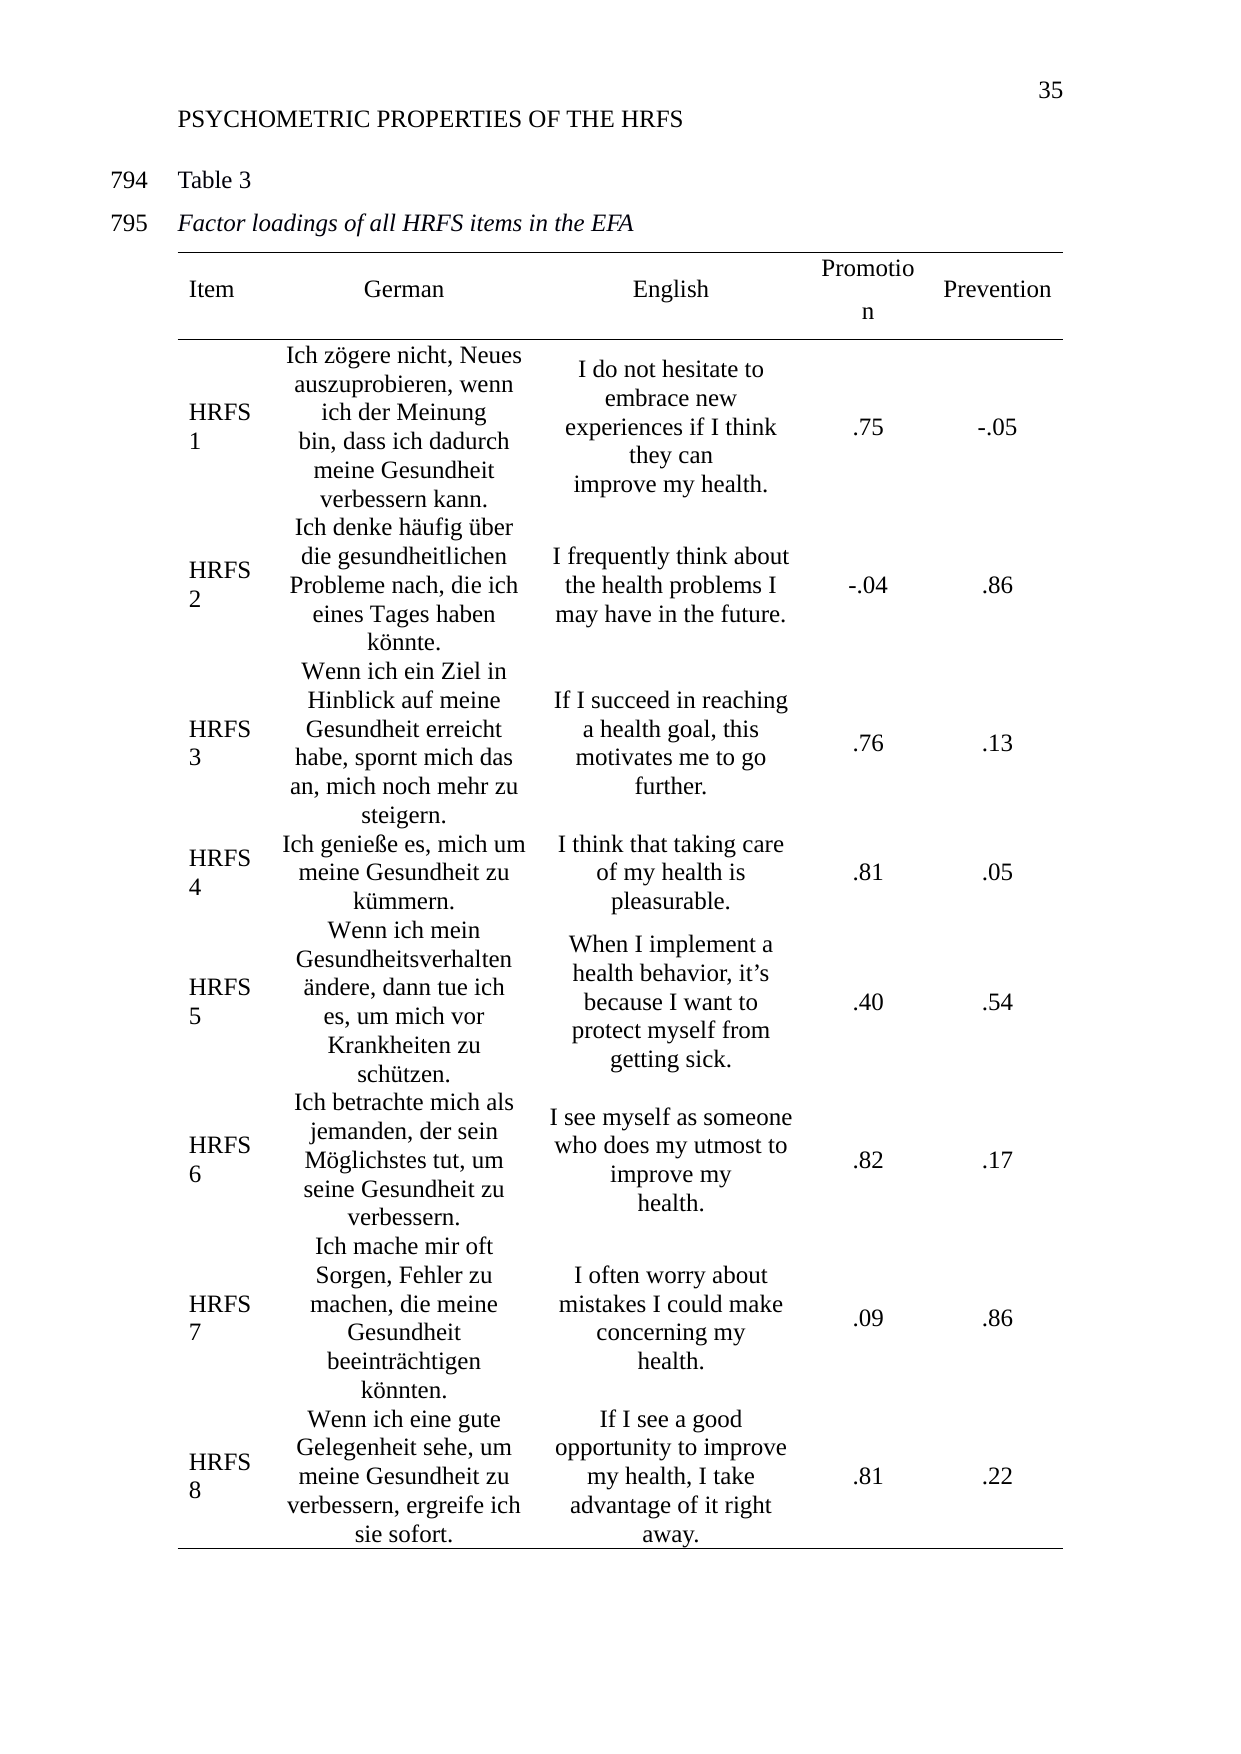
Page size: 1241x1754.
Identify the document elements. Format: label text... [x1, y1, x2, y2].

table_cell HRFS 5 [178, 915, 270, 1087]
table_cell Wenn ich mein Gesundheitsverhalten ändere, dann tue ich es, um mich vor Krankheiten zu schützen. [270, 915, 538, 1087]
table_cell .09 [804, 1231, 932, 1404]
table_cell .81 [804, 829, 932, 915]
table_cell HRFS 1 [178, 340, 270, 512]
table_cell HRFS 2 [178, 513, 270, 656]
table_cell If I see a good opportunity to improve my health, I take advantage of it right away. [538, 1404, 804, 1547]
table_cell Wenn ich ein Ziel in Hinblick auf meine Gesundheit erreicht habe, spornt mich das an, mich noch mehr zu steigern. [270, 656, 538, 829]
table_cell .82 [804, 1088, 932, 1231]
table_cell HRFS 4 [178, 829, 270, 915]
table_header Item [178, 253, 270, 339]
table_cell .86 [932, 513, 1063, 656]
table_cell If I succeed in reaching a health goal, this motivates me to go further. [538, 656, 804, 829]
table_cell I do not hesitate to embrace new experiences if I think they can improve my health. [538, 340, 804, 512]
table_cell .22 [932, 1404, 1063, 1547]
table_cell .86 [932, 1231, 1063, 1404]
table_cell Ich genieße es, mich um meine Gesundheit zu kümmern. [270, 829, 538, 915]
table_cell .05 [932, 829, 1063, 915]
table_cell Ich zögere nicht, Neues auszuprobieren, wenn ich der Meinung bin, dass ich dadurch meine Gesundheit verbessern kann. [270, 340, 538, 512]
table_cell .13 [932, 656, 1063, 829]
table_cell Ich betrachte mich als jemanden, der sein Möglichstes tut, um seine Gesundheit zu verbessern. [270, 1088, 538, 1231]
table_cell I see myself as someone who does my utmost to improve my health. [538, 1088, 804, 1231]
table_cell Wenn ich eine gute Gelegenheit sehe, um meine Gesundheit zu verbessern, ergreife ich sie sofort. [270, 1404, 538, 1547]
table_cell -.04 [804, 513, 932, 656]
table_header Promotion [804, 253, 932, 339]
table_cell .76 [804, 656, 932, 829]
table_cell I often worry about mistakes I could make concerning my health. [538, 1231, 804, 1404]
table_header English [538, 253, 804, 339]
table_cell I frequently think about the health problems I may have in the future. [538, 513, 804, 656]
table_cell .54 [932, 915, 1063, 1087]
table_cell HRFS 6 [178, 1088, 270, 1231]
table_cell Ich mache mir oft Sorgen, Fehler zu machen, die meine Gesundheit beeinträchtigen könnten. [270, 1231, 538, 1404]
table_cell .17 [932, 1088, 1063, 1231]
table_cell .75 [804, 340, 932, 512]
table_cell -.05 [932, 340, 1063, 512]
table_cell HRFS 8 [178, 1404, 270, 1547]
table_cell Ich denke häufig über die gesundheitlichen Probleme nach, die ich eines Tages haben könnte. [270, 513, 538, 656]
text Table 3 Factor loadings of all HRFS items in the EFA [177, 165, 1063, 237]
table_cell .40 [804, 915, 932, 1087]
table_cell HRFS 3 [178, 656, 270, 829]
table_cell HRFS 7 [178, 1231, 270, 1404]
table_cell I think that taking care of my health is pleasurable. [538, 829, 804, 915]
table_header Prevention [932, 253, 1063, 339]
table_cell When I implement a health behavior, it’s because I want to protect myself from getting sick. [538, 915, 804, 1087]
table_cell .81 [804, 1404, 932, 1547]
table_header German [270, 253, 538, 339]
